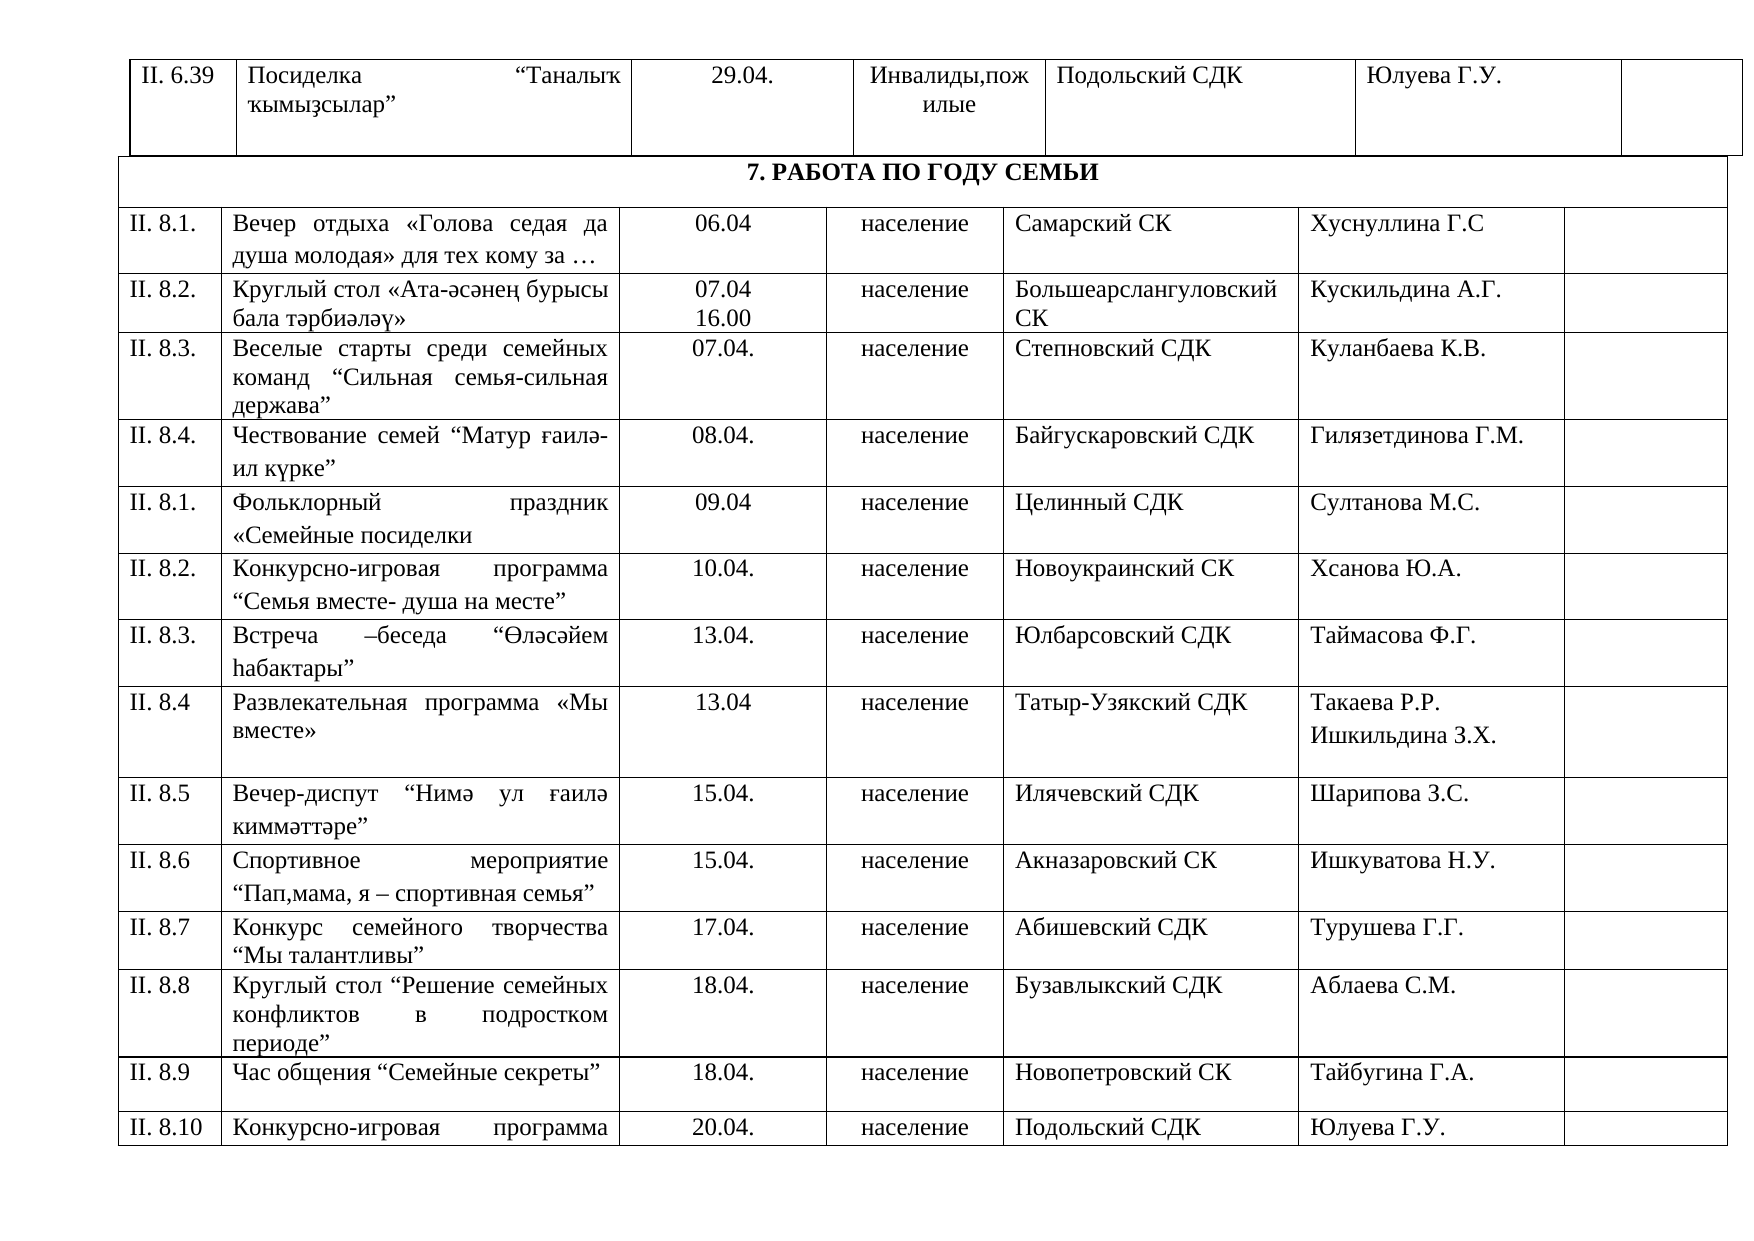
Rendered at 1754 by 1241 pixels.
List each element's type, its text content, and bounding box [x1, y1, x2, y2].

table_cell [1565, 333, 1727, 419]
table_cell население [827, 333, 1003, 419]
table_cell 20.04. [620, 1112, 826, 1144]
table_cell Таймасова Ф.Г. [1299, 620, 1564, 686]
table_cell [1565, 778, 1727, 844]
table_cell население [827, 970, 1003, 1056]
table_cell Самарский СК [1004, 208, 1298, 273]
table_cell население [827, 845, 1003, 911]
table_cell 06.04 [620, 208, 826, 273]
table_cell 09.04 [620, 487, 826, 552]
table_cell [1565, 620, 1727, 686]
table_cell [1565, 970, 1727, 1056]
table_cell Турушева Г.Г. [1299, 912, 1564, 969]
table_cell население [827, 1058, 1003, 1111]
table_cell [1565, 845, 1727, 911]
table_cell Гилязетдинова Г.М. [1299, 420, 1564, 486]
table_cell 10.04. [620, 554, 826, 619]
table_cell население [827, 274, 1003, 332]
table_cell население [827, 554, 1003, 619]
table_cell 13.04. [620, 620, 826, 686]
table_cell Целинный СДК [1004, 487, 1298, 552]
table_cell Вечер отдыха «Голова седая да душа молодая» для тех кому за … [222, 208, 619, 273]
table_cell [1565, 1112, 1727, 1144]
table_cell Султанова М.С. [1299, 487, 1564, 552]
table_cell II. 8.3. [119, 333, 221, 419]
table_cell II. 8.7 [119, 912, 221, 969]
table_cell население [827, 778, 1003, 844]
table_cell 29.04. [632, 60, 853, 155]
table_cell Новоукраинский СК [1004, 554, 1298, 619]
table_cell Юлуева Г.У. [1299, 1112, 1564, 1144]
table_cell население [827, 487, 1003, 552]
table_cell II. 8.6 [119, 845, 221, 911]
table_cell Хсанова Ю.А. [1299, 554, 1564, 619]
table_cell Круглый стол “Решение семейных конфликтов в подростком периоде” [222, 970, 619, 1056]
table_cell [1622, 60, 1742, 155]
table_cell II. 8.4. [119, 420, 221, 486]
table_cell Конкурс семейного творчества “Мы талантливы” [222, 912, 619, 969]
table_cell Вечер-диспут “Нимә ул ғаилә киммәттәре” [222, 778, 619, 844]
table_cell Хуснуллина Г.С [1299, 208, 1564, 273]
table_cell Аблаева С.М. [1299, 970, 1564, 1056]
table_cell 08.04. [620, 420, 826, 486]
table_cell II. 8.2. [119, 554, 221, 619]
table_cell Шарипова З.С. [1299, 778, 1564, 844]
table_cell население [827, 208, 1003, 273]
table_cell II. 8.10 [119, 1112, 221, 1144]
table_cell 07.04 16.00 [620, 274, 826, 332]
table_cell Спортивное мероприятие “Пап,мама, я – спортивная семья” [222, 845, 619, 911]
table_cell Куланбаева К.В. [1299, 333, 1564, 419]
table_cell Веселые старты среди семейных команд “Сильная семья-сильная держава” [222, 333, 619, 419]
table_cell II. 8.1. [119, 208, 221, 273]
table_cell II. 8.9 [119, 1058, 221, 1111]
table_cell 07.04. [620, 333, 826, 419]
table_cell Бузавлыкский СДК [1004, 970, 1298, 1056]
table_cell II. 8.3. [119, 620, 221, 686]
table_cell Фольклорный праздник «Семейные посиделки [222, 487, 619, 552]
table_cell [1565, 687, 1727, 777]
table_cell II. 6.39 [131, 60, 236, 155]
table_cell Час общения “Семейные секреты” [222, 1058, 619, 1111]
table_cell 17.04. [620, 912, 826, 969]
table_cell Посиделка “Таналыҡ ҡымыҙсылар” [237, 60, 631, 155]
table_cell Абишевский СДК [1004, 912, 1298, 969]
table_cell II. 8.5 [119, 778, 221, 844]
table_cell Подольский СДК [1004, 1112, 1298, 1144]
table_cell [1565, 420, 1727, 486]
table_cell Конкурсно-игровая программа “Семья вместе- душа на месте” [222, 554, 619, 619]
table_cell [1565, 487, 1727, 552]
table_cell население [827, 1112, 1003, 1144]
table_cell Юлбарсовский СДК [1004, 620, 1298, 686]
table_cell [1565, 1058, 1727, 1111]
table_cell Подольский СДК [1046, 60, 1355, 155]
table_cell население [827, 912, 1003, 969]
table_cell II. 8.1. [119, 487, 221, 552]
table_cell Встреча –беседа “Өләсәйем һабактары” [222, 620, 619, 686]
table_cell 15.04. [620, 778, 826, 844]
table_cell Степновский СДК [1004, 333, 1298, 419]
table_cell население [827, 687, 1003, 777]
table_cell 18.04. [620, 1058, 826, 1111]
table_cell [1565, 912, 1727, 969]
table_cell население [827, 420, 1003, 486]
table_cell Кускильдина А.Г. [1299, 274, 1564, 332]
table_cell II. 8.8 [119, 970, 221, 1056]
table_cell Юлуева Г.У. [1356, 60, 1621, 155]
table_cell Новопетровский СК [1004, 1058, 1298, 1111]
table_cell Ишкуватова Н.У. [1299, 845, 1564, 911]
table_cell Чествование семей “Матур ғаилә- ил күрке” [222, 420, 619, 486]
table_header 7. РАБОТА ПО ГОДУ СЕМЬИ [119, 157, 1727, 207]
table_cell [1565, 208, 1727, 273]
table_cell Тайбугина Г.А. [1299, 1058, 1564, 1111]
table_cell Круглый стол «Ата-әсәнең бурысы бала тәрбиәләү» [222, 274, 619, 332]
table_cell [1565, 274, 1727, 332]
table_cell Инвалиды,пожилые [854, 60, 1045, 155]
table_cell Акназаровский СК [1004, 845, 1298, 911]
table_cell Татыр-Узякский СДК [1004, 687, 1298, 777]
table_cell 15.04. [620, 845, 826, 911]
table_cell Развлекательная программа «Мы вместе» [222, 687, 619, 777]
table_cell Такаева Р.Р. Ишкильдина З.Х. [1299, 687, 1564, 777]
table_cell [1565, 554, 1727, 619]
table_cell Байгускаровский СДК [1004, 420, 1298, 486]
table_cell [222, 1112, 619, 1144]
table_cell население [827, 620, 1003, 686]
table_cell 13.04 [620, 687, 826, 777]
table_cell 18.04. [620, 970, 826, 1056]
table_cell II. 8.4 [119, 687, 221, 777]
table_cell Большеарслангуловский СК [1004, 274, 1298, 332]
table_cell II. 8.2. [119, 274, 221, 332]
table_cell Илячевский СДК [1004, 778, 1298, 844]
